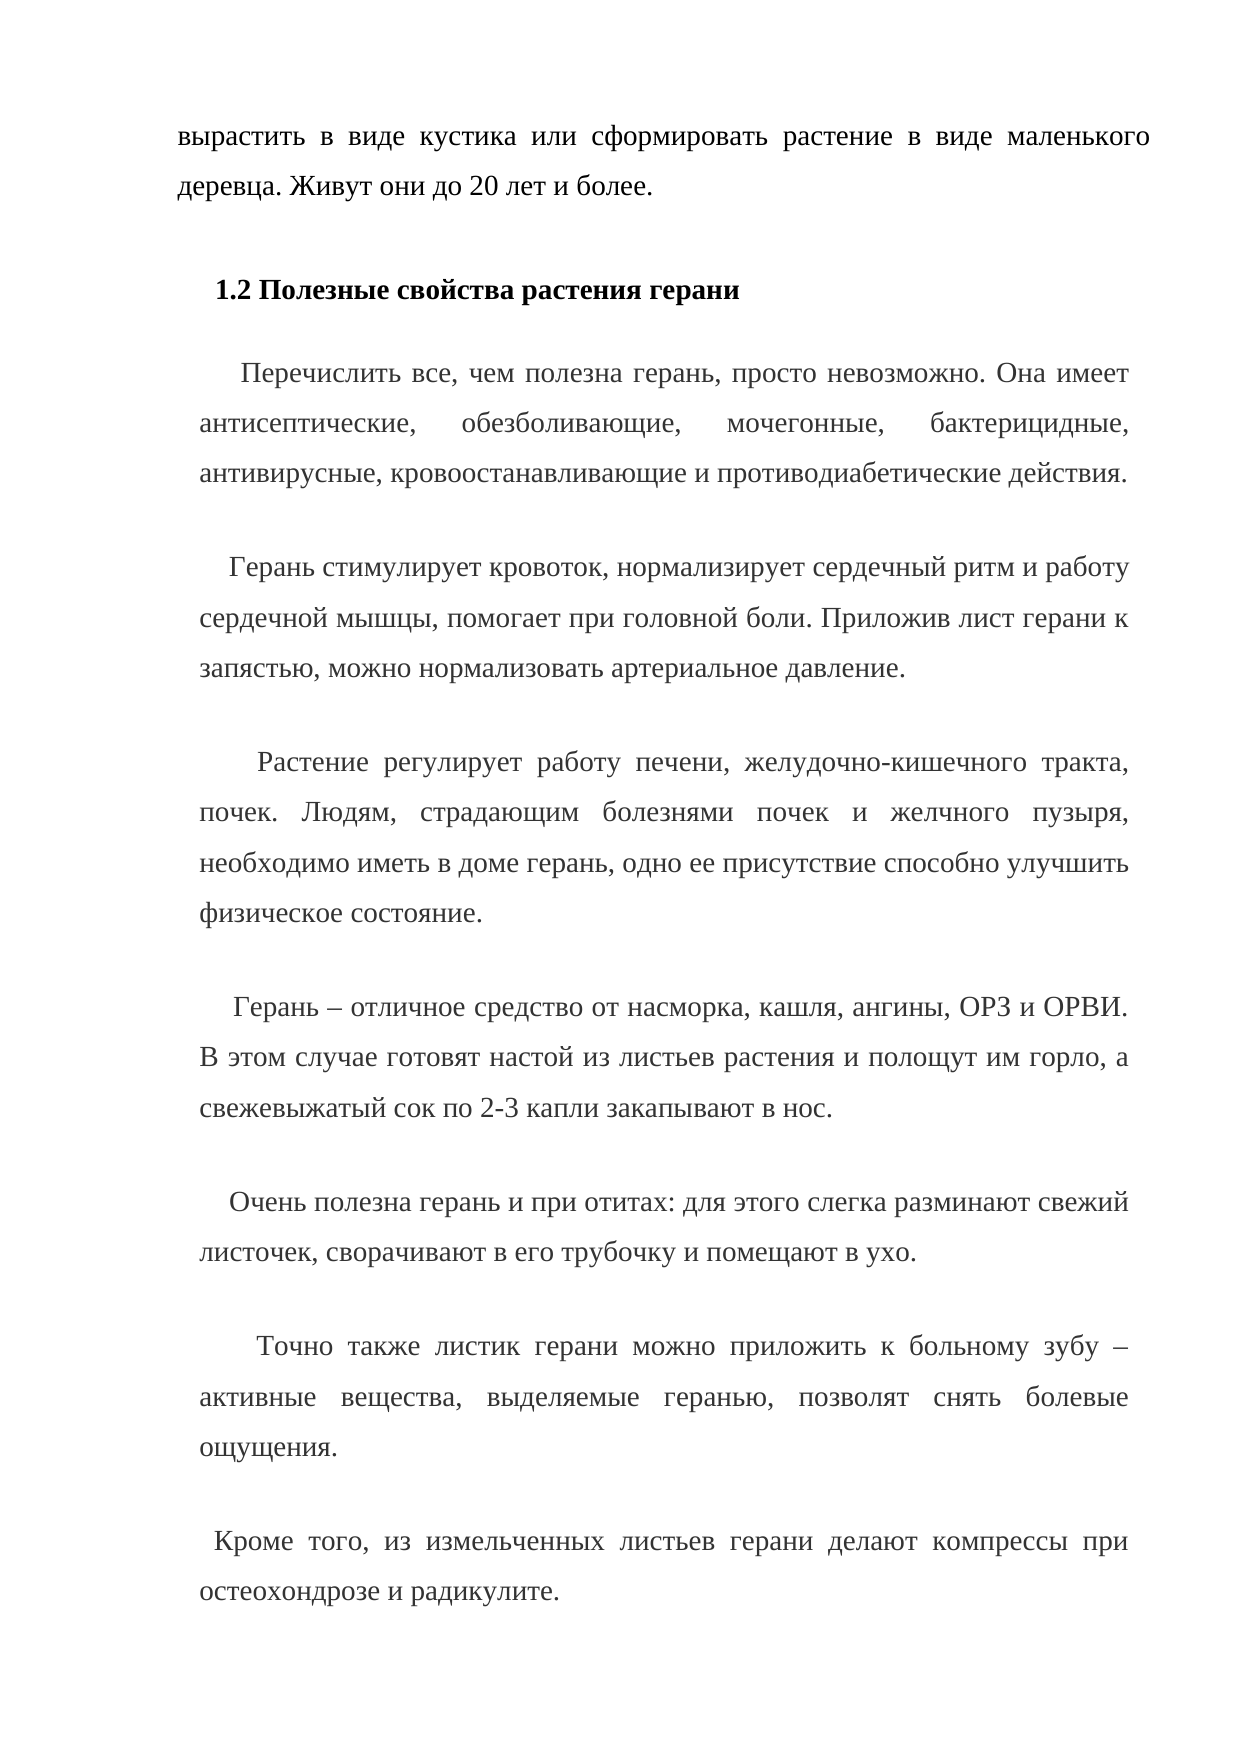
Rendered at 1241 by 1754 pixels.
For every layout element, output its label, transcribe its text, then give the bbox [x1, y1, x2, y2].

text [177, 152, 1152, 202]
text Очень полезна герань и при отитах: для этого слегка разминают свежий листочек, сворачивают в его трубочку и помещают в ухо. [199, 1184, 1130, 1268]
text Точно также листик герани можно приложить к больному зубу – активные вещества, выделяемые геранью, позволят снять болевые ощущения. [199, 1328, 1130, 1462]
text Растение регулирует работу печени, желудочно-кишечного тракта, почек. Людям, страдающим болезнями почек и желчного пузыря, необходимо иметь в доме герань, одно ее присутствие способно улучшить физическое состояние. [199, 744, 1130, 929]
text Перечислить все, чем полезна герань, просто невозможно. Она имеет антисептические, обезболивающие, мочегонные, бактерицидные, антивирусные, кровоостанавливающие и противодиабетические действия. [199, 355, 1130, 489]
text Кроме того, из измельченных листьев герани делают компрессы при остеохондрозе и радикулите. [199, 1523, 1130, 1607]
text Герань стимулирует кровоток, нормализирует сердечный ритм и работу сердечной мышцы, помогает при головной боли. Приложив лист герани к запястью, можно нормализовать артериальное давление. [199, 549, 1130, 684]
text 1.2 Полезные свойства растения герани [215, 272, 1152, 306]
text Герань – отличное средство от насморка, кашля, ангины, ОРЗ и ОРВИ. В этом случае готовят настой из листьев растения и полощут им горло, а свежевыжатый сок по 2-3 капли закапывают в нос. [199, 989, 1130, 1123]
